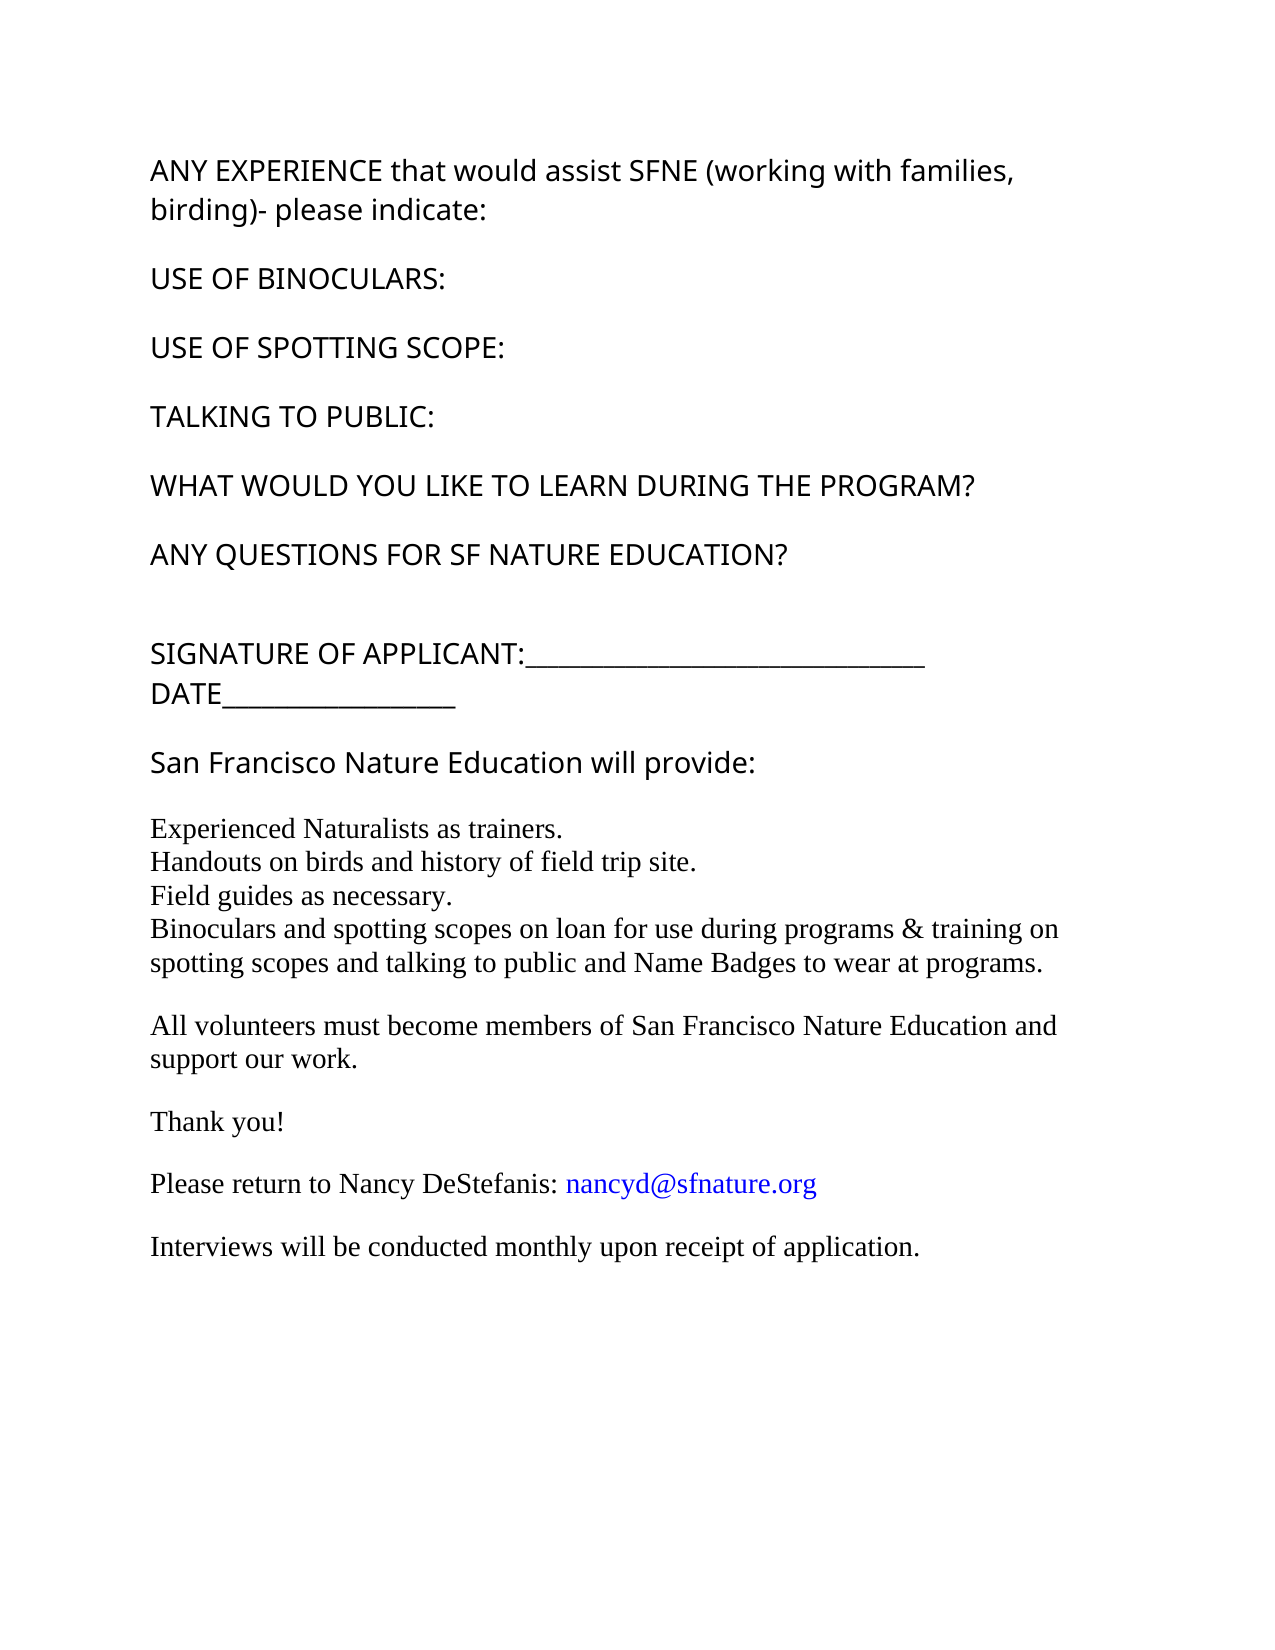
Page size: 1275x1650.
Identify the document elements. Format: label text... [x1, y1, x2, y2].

text SIGNATURE OF APPLICANT:____________________________________ DATE__________________ [150, 633, 1125, 713]
text All volunteers must become members of San Francisco Nature Education and support our work. [150, 1008, 1125, 1075]
text Please return to Nancy DeStefanis: nancyd@sfnature.org [150, 1167, 1125, 1200]
text ANY EXPERIENCE that would assist SFNE (working with families, birding)- please indicate: [150, 150, 1125, 229]
text USE OF BINOCULARS: [150, 258, 1125, 298]
text San Francisco Nature Education will provide: [150, 742, 1125, 782]
text Thank you! [150, 1104, 1125, 1137]
text USE OF SPOTTING SCOPE: [150, 327, 1125, 367]
text ANY QUESTIONS FOR SF NATURE EDUCATION? [150, 534, 1125, 604]
text Experienced Naturalists as trainers. Handouts on birds and history of field trip site. Field guides as necessary. Binoculars and spotting scopes on loan for use during programs & training on spotting scopes and talking to public and Name Badges to wear at programs. [150, 811, 1125, 978]
text Interviews will be conducted monthly upon receipt of application. [150, 1229, 1125, 1263]
text WHAT WOULD YOU LIKE TO LEARN DURING THE PROGRAM? [150, 465, 1125, 505]
text TALKING TO PUBLIC: [150, 396, 1125, 436]
